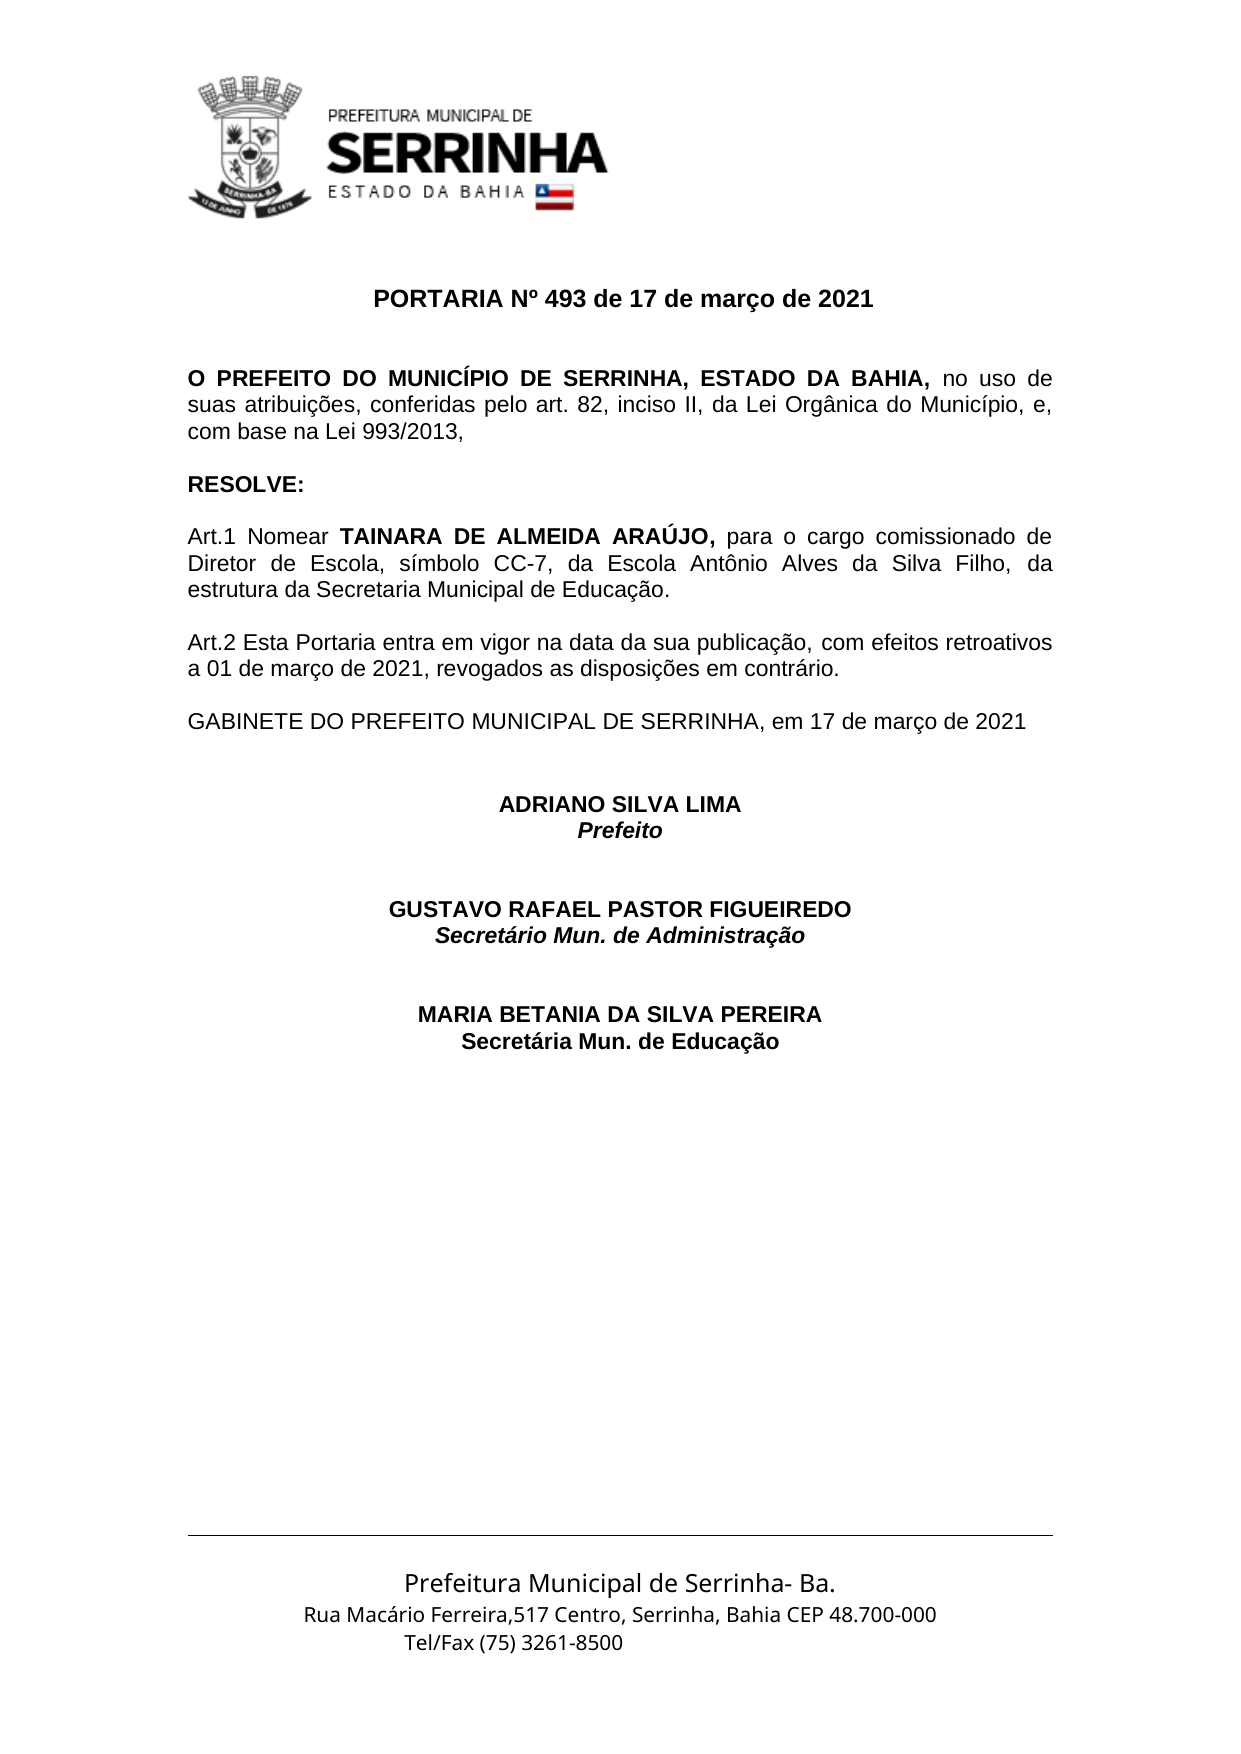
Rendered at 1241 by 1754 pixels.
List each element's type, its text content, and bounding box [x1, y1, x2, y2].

text GABINETE DO PREFEITO MUNICIPAL DE SERRINHA, em 17 de março de 2021 [187, 708, 1053, 734]
text Secretário Mun. de Administração [187, 922, 1053, 949]
text Art.2 Esta Portaria entra em vigor na data da sua publicação, com efeitos retroativos a 01 de março de 2021, revogados as disposições em contrário. [187, 629, 1053, 681]
text ADRIANO SILVA LIMA [187, 791, 1053, 817]
text Prefeito [187, 817, 1053, 843]
text GUSTAVO RAFAEL PASTOR FIGUEIREDO [187, 896, 1053, 922]
text Art.1 Nomear TAINARA DE ALMEIDA ARAÚJO, para o cargo comissionado de Diretor de Escola, símbolo CC-7, da Escola Antônio Alves da Silva Filho, da estrutura da Secretaria Municipal de Educação. [187, 523, 1053, 602]
text O PREFEITO DO MUNICÍPIO DE SERRINHA, ESTADO DA BAHIA, no uso de suas atribuições, conferidas pelo art. 82, inciso II, da Lei Orgânica do Município, e, com base na Lei 993/2013, [187, 365, 1053, 444]
text PORTARIA Nº 493 de 17 de março de 2021 [187, 284, 1053, 312]
text RESOLVE: [187, 471, 1053, 497]
picture [187, 73, 609, 222]
text Secretária Mun. de Educação [187, 1028, 1053, 1054]
text MARIA BETANIA DA SILVA PEREIRA [187, 1001, 1053, 1028]
